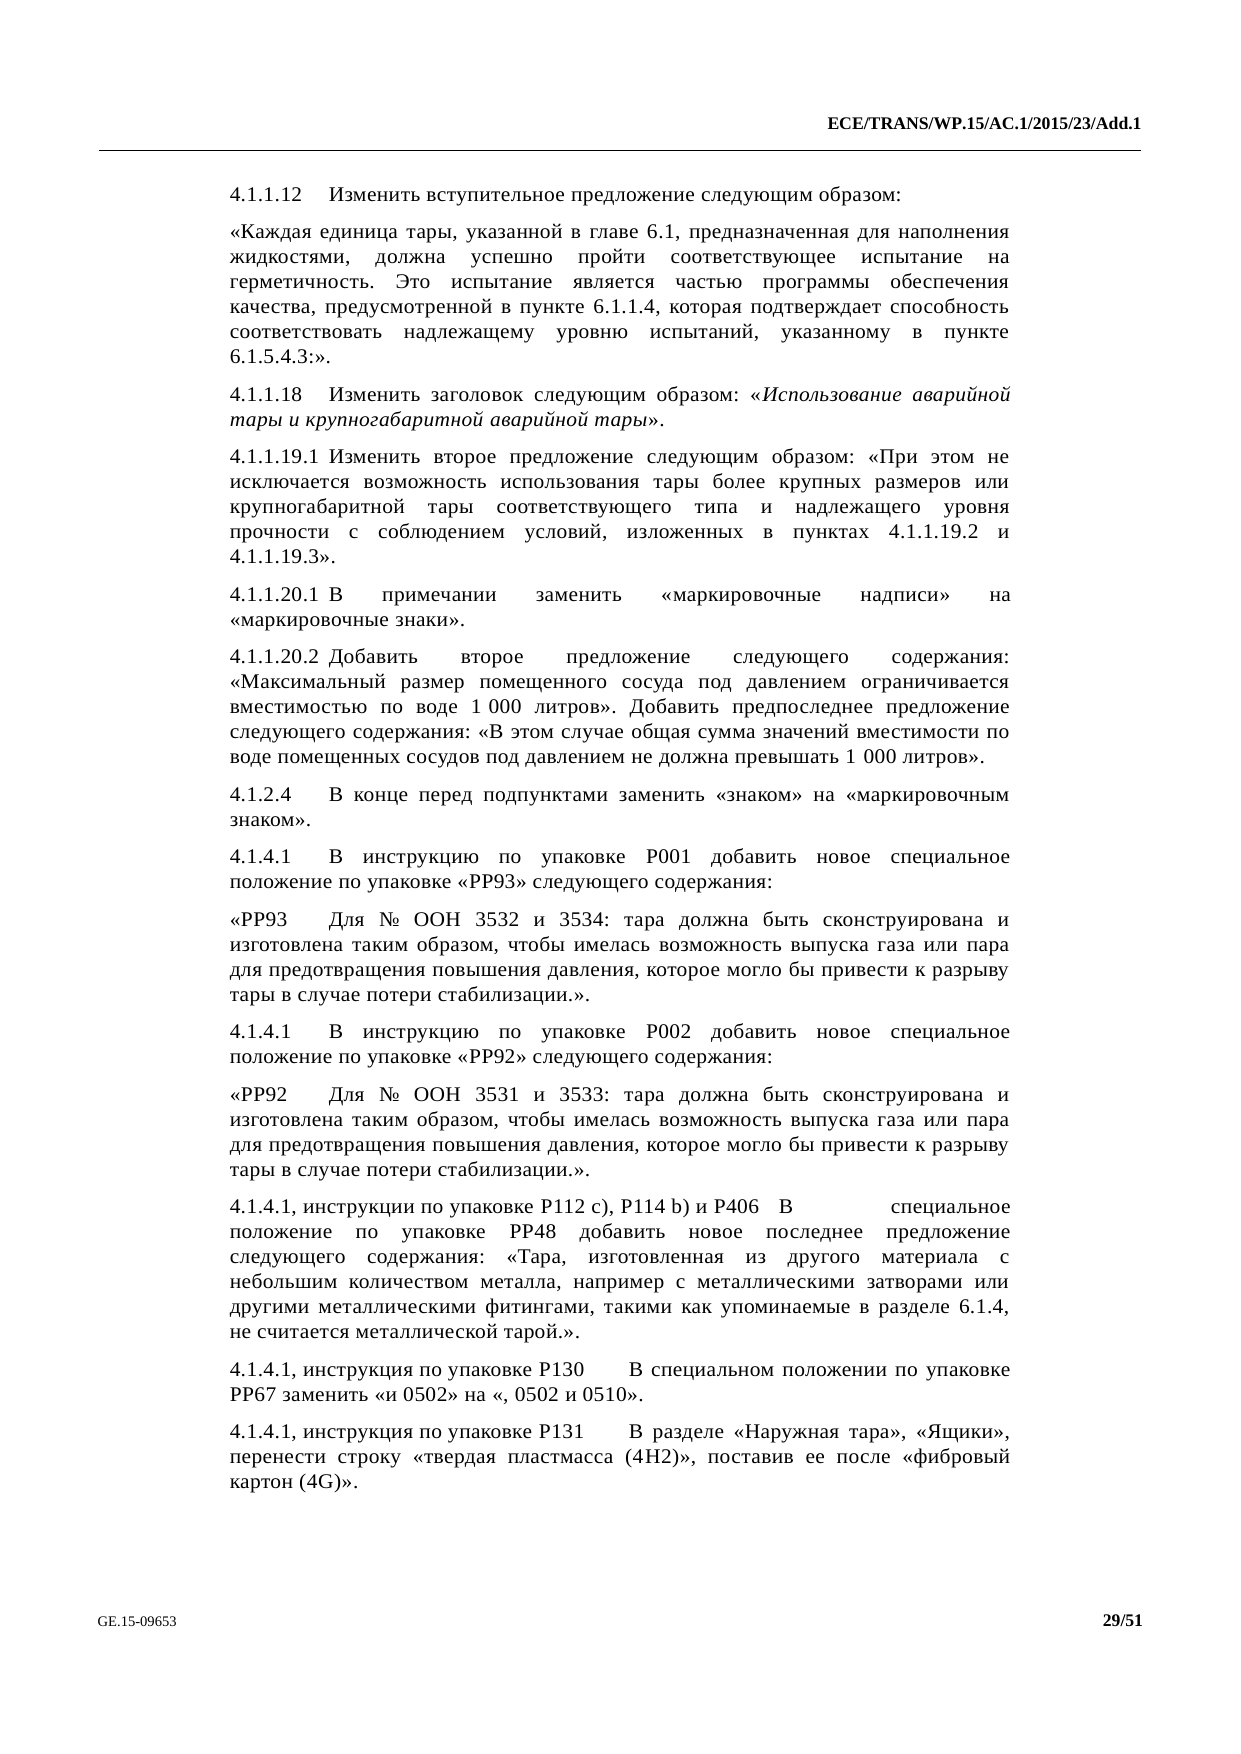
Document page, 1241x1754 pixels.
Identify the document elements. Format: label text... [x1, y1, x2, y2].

text 4.1.1.20.2 Добавить второе предложение следующего содержания: «Максимальный размер помещенного сосуда под давлением ограничивается вместимостью по воде 1 000 литров». Добавить предпоследнее предложение следующего содержания: «В этом случае общая сумма значений вместимости по воде помещенных сосудов под давлением не должна превышать 1 000 литров». [229, 644, 1011, 769]
text 4.1.4.1, инструкция по упаковке P130 В специальном положении по упаковке PP67 заменить «и 0502» на «, 0502 и 0510». [229, 1356, 1011, 1406]
text 4.1.4.1, инструкции по упаковке P112 c), P114 b) и P406 В специальное положение по упаковке PP48 добавить новое последнее предложение следующего содержания: «Тара, изготовленная из другого материала с небольшим количеством металла, например с металлическими затворами или другими металлическими фитингами, такими как упоминаемые в разделе 6.1.4, не считается металлической тарой.». [229, 1194, 1011, 1344]
text 4.1.4.1 В инструкцию по упаковке P002 добавить новое специальное положение по упаковке «PP92» следующего содержания: [229, 1019, 1011, 1069]
text 4.1.1.12 Изменить вступительное предложение следующим образом: [229, 181, 1011, 206]
text 4.1.1.18 Изменить заголовок следующим образом: «Использование аварийной тары и крупногабаритной аварийной тары». [229, 381, 1011, 431]
text «PP93 Для № ООН 3532 и 3534: тара должна быть сконструирована и изготовлена таким образом, чтобы имелась возможность выпуска газа или пара для предотвращения повышения давления, которое могло бы привести к разрыву тары в случае потери стабилизации.». [229, 906, 1011, 1006]
text 4.1.4.1, инструкция по упаковке P131 В разделе «Наружная тара», «Ящики», перенести строку «твердая пластмасса (4H2)», поставив ее после «фибровый картон (4G)». [229, 1419, 1011, 1494]
text 4.1.1.20.1 В примечании заменить «маркировочные надписи» на «маркировочные знаки». [229, 581, 1011, 631]
text 4.1.4.1 В инструкцию по упаковке P001 добавить новое специальное положение по упаковке «PP93» следующего содержания: [229, 844, 1011, 894]
text 4.1.1.19.1 Изменить второе предложение следующим образом: «При этом не исключается возможность использования тары более крупных размеров или крупногабаритной тары соответствующего типа и надлежащего уровня прочности с соблюдением условий, изложенных в пунктах 4.1.1.19.2 и 4.1.1.19.3». [229, 444, 1011, 569]
text «Каждая единица тары, указанной в главе 6.1, предназначенная для наполнения жидкостями, должна успешно пройти соответствующее испытание на герметичность. Это испытание является частью программы обеспечения качества, предусмотренной в пункте 6.1.1.4, которая подтверждает способность соответствовать надлежащему уровню испытаний, указанному в пункте 6.1.5.4.3:». [229, 219, 1011, 369]
text «PP92 Для № ООН 3531 и 3533: тара должна быть сконструирована и изготовлена таким образом, чтобы имелась возможность выпуска газа или пара для предотвращения повышения давления, которое могло бы привести к разрыву тары в случае потери стабилизации.». [229, 1081, 1011, 1181]
text 4.1.2.4 В конце перед подпунктами заменить «знаком» на «маркировочным знаком». [229, 781, 1011, 831]
